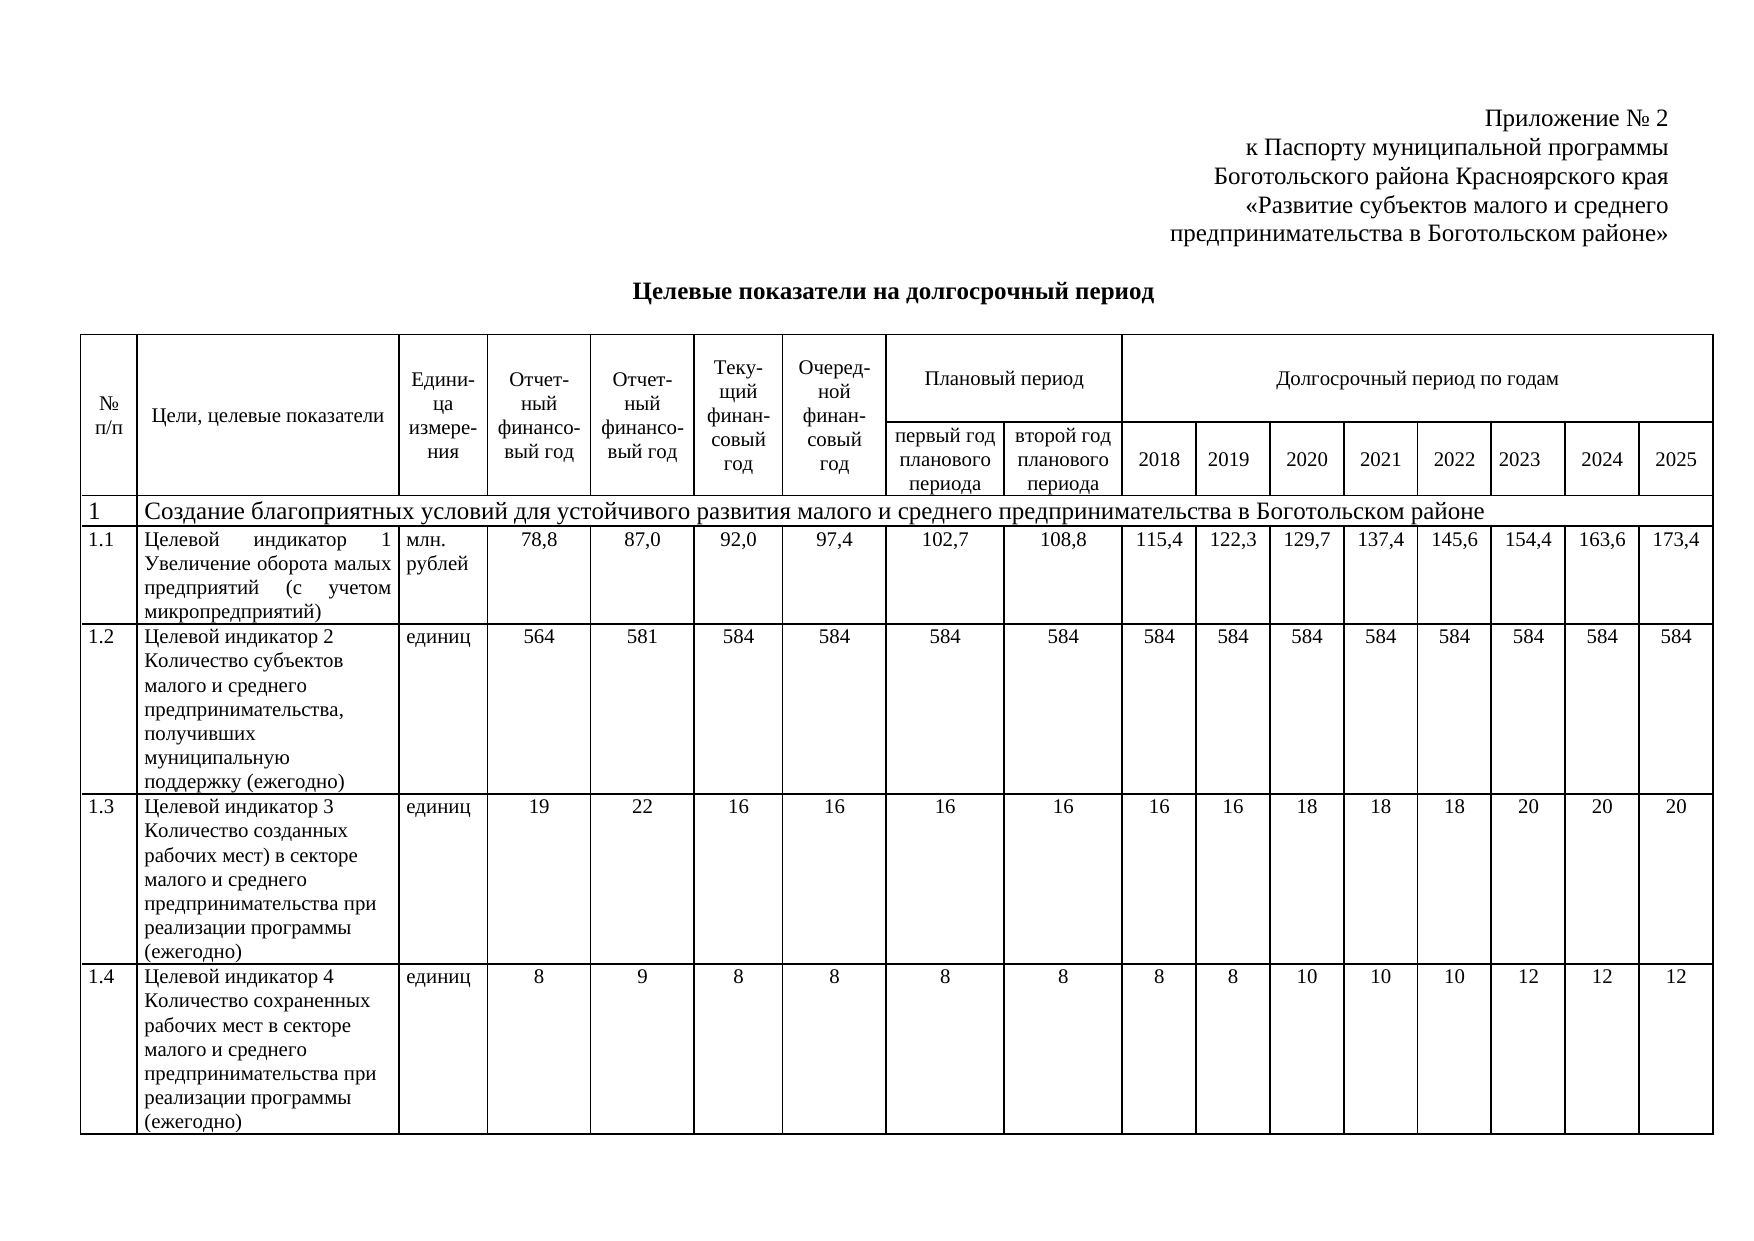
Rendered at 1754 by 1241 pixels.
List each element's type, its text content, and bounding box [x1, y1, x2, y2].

table_cell 92,0 [695, 527, 782, 623]
text Целевые показатели на долгосрочный период [118, 276, 1668, 305]
text предпринимательства в Боготольском районе» [999, 218, 1668, 247]
table_cell 145,6 [1418, 527, 1490, 623]
table_cell 8 [783, 965, 885, 1133]
table_cell 1 [81, 496, 136, 525]
table_header Едини-ца измере-ния [400, 335, 487, 495]
table_cell 10 [1271, 965, 1343, 1133]
table_cell 2020 [1271, 423, 1343, 495]
table_header Теку-щий финан-совый год [695, 335, 782, 495]
table_cell 8 [887, 965, 1003, 1133]
table_cell 102,7 [887, 527, 1003, 623]
table_cell 584 [1123, 625, 1195, 793]
text Приложение № 2 [999, 103, 1668, 132]
table_cell 20 [1566, 795, 1638, 963]
table_cell 10 [1418, 965, 1490, 1133]
table_cell 18 [1418, 795, 1490, 963]
table_cell 16 [887, 795, 1003, 963]
table_cell 12 [1640, 965, 1712, 1133]
table_cell 584 [1492, 625, 1564, 793]
table_cell второй год планового периода [1005, 423, 1121, 495]
table_cell единиц [400, 625, 487, 793]
table_cell 2018 [1123, 423, 1195, 495]
table_cell 584 [1566, 625, 1638, 793]
table_cell 8 [488, 965, 590, 1133]
table_cell 584 [695, 625, 782, 793]
table_cell 108,8 [1005, 527, 1121, 623]
table_cell 19 [488, 795, 590, 963]
table_cell 9 [591, 965, 693, 1133]
table_cell 87,0 [591, 527, 693, 623]
table_cell 584 [1271, 625, 1343, 793]
table_cell 8 [1005, 965, 1121, 1133]
table_cell 12 [1566, 965, 1638, 1133]
table_cell 22 [591, 795, 693, 963]
table_cell 1.2 [81, 624, 136, 793]
table_cell Целевой индикатор 1 Увеличение оборота малых предприятий (с учетом микропредприятий) [138, 527, 398, 623]
table_header Плановый период [887, 335, 1121, 421]
table_cell Создание благоприятных условий для устойчивого развития малого и среднего предпринимательства в Боготольском районе [138, 496, 1712, 525]
table_cell 18 [1271, 795, 1343, 963]
table_cell 154,4 [1492, 527, 1564, 623]
table_cell 2023 [1492, 423, 1564, 495]
table_cell 173,4 [1640, 527, 1712, 623]
table_cell млн. рублей [400, 527, 487, 623]
table_cell 115,4 [1123, 527, 1195, 623]
table_header Цели, целевые показатели [138, 335, 398, 495]
table_cell 10 [1345, 965, 1417, 1133]
table_header Долгосрочный период по годам [1123, 335, 1712, 421]
table_cell 163,6 [1566, 527, 1638, 623]
table_cell 8 [1123, 965, 1195, 1133]
table_cell 20 [1492, 795, 1564, 963]
table_cell первый год планового периода [887, 423, 1003, 495]
table_cell 16 [1005, 795, 1121, 963]
table_cell Целевой индикатор 4 Количество сохраненных рабочих мест в секторе малого и среднего предпринимательства при реализации программы (ежегодно) [138, 965, 398, 1133]
table_header Отчет-ный финансо-вый год [488, 335, 590, 495]
table_cell 8 [695, 965, 782, 1133]
table_cell 2019 [1197, 423, 1269, 495]
table_cell 97,4 [783, 527, 885, 623]
table_cell 584 [1345, 625, 1417, 793]
table_header № п/п [81, 335, 136, 495]
table_cell 1.1 [81, 526, 136, 623]
text к Паспорту муниципальной программы [999, 132, 1668, 161]
table_cell 584 [783, 625, 885, 793]
table_cell единиц [400, 795, 487, 963]
table_cell 584 [1005, 625, 1121, 793]
table_cell 1.4 [81, 964, 136, 1133]
table_cell 8 [1197, 965, 1269, 1133]
table_cell 2021 [1345, 423, 1417, 495]
table_cell 18 [1345, 795, 1417, 963]
table_cell 16 [695, 795, 782, 963]
table_cell 137,4 [1345, 527, 1417, 623]
table_cell 20 [1640, 795, 1712, 963]
table_cell 584 [1197, 625, 1269, 793]
table_cell 584 [1640, 625, 1712, 793]
table_cell 2025 [1640, 423, 1712, 495]
table_cell 584 [1418, 625, 1490, 793]
table_cell Целевой индикатор 3 Количество созданных рабочих мест) в секторе малого и среднего предпринимательства при реализации программы (ежегодно) [138, 795, 398, 963]
table_cell 584 [887, 625, 1003, 793]
text «Развитие субъектов малого и среднего [999, 190, 1668, 218]
table_cell 129,7 [1271, 527, 1343, 623]
table_cell 564 [488, 625, 590, 793]
table_cell 122,3 [1197, 527, 1269, 623]
table_header Очеред-ной финан-совый год [783, 335, 885, 495]
table_cell Целевой индикатор 2 Количество субъектов малого и среднего предпринимательства, получивших муниципальную поддержку (ежегодно) [138, 625, 398, 793]
table_cell 16 [1197, 795, 1269, 963]
table_header Отчет-ный финансо-вый год [591, 335, 693, 495]
text Боготольского района Красноярского края [999, 161, 1668, 190]
table_cell 16 [783, 795, 885, 963]
table_cell 2022 [1418, 423, 1490, 495]
table_cell единиц [400, 965, 487, 1133]
table_cell 16 [1123, 795, 1195, 963]
table_cell 12 [1492, 965, 1564, 1133]
table_cell 2024 [1566, 423, 1638, 495]
table_cell 1.3 [81, 794, 136, 963]
table_cell 581 [591, 625, 693, 793]
table_cell 78,8 [488, 527, 590, 623]
